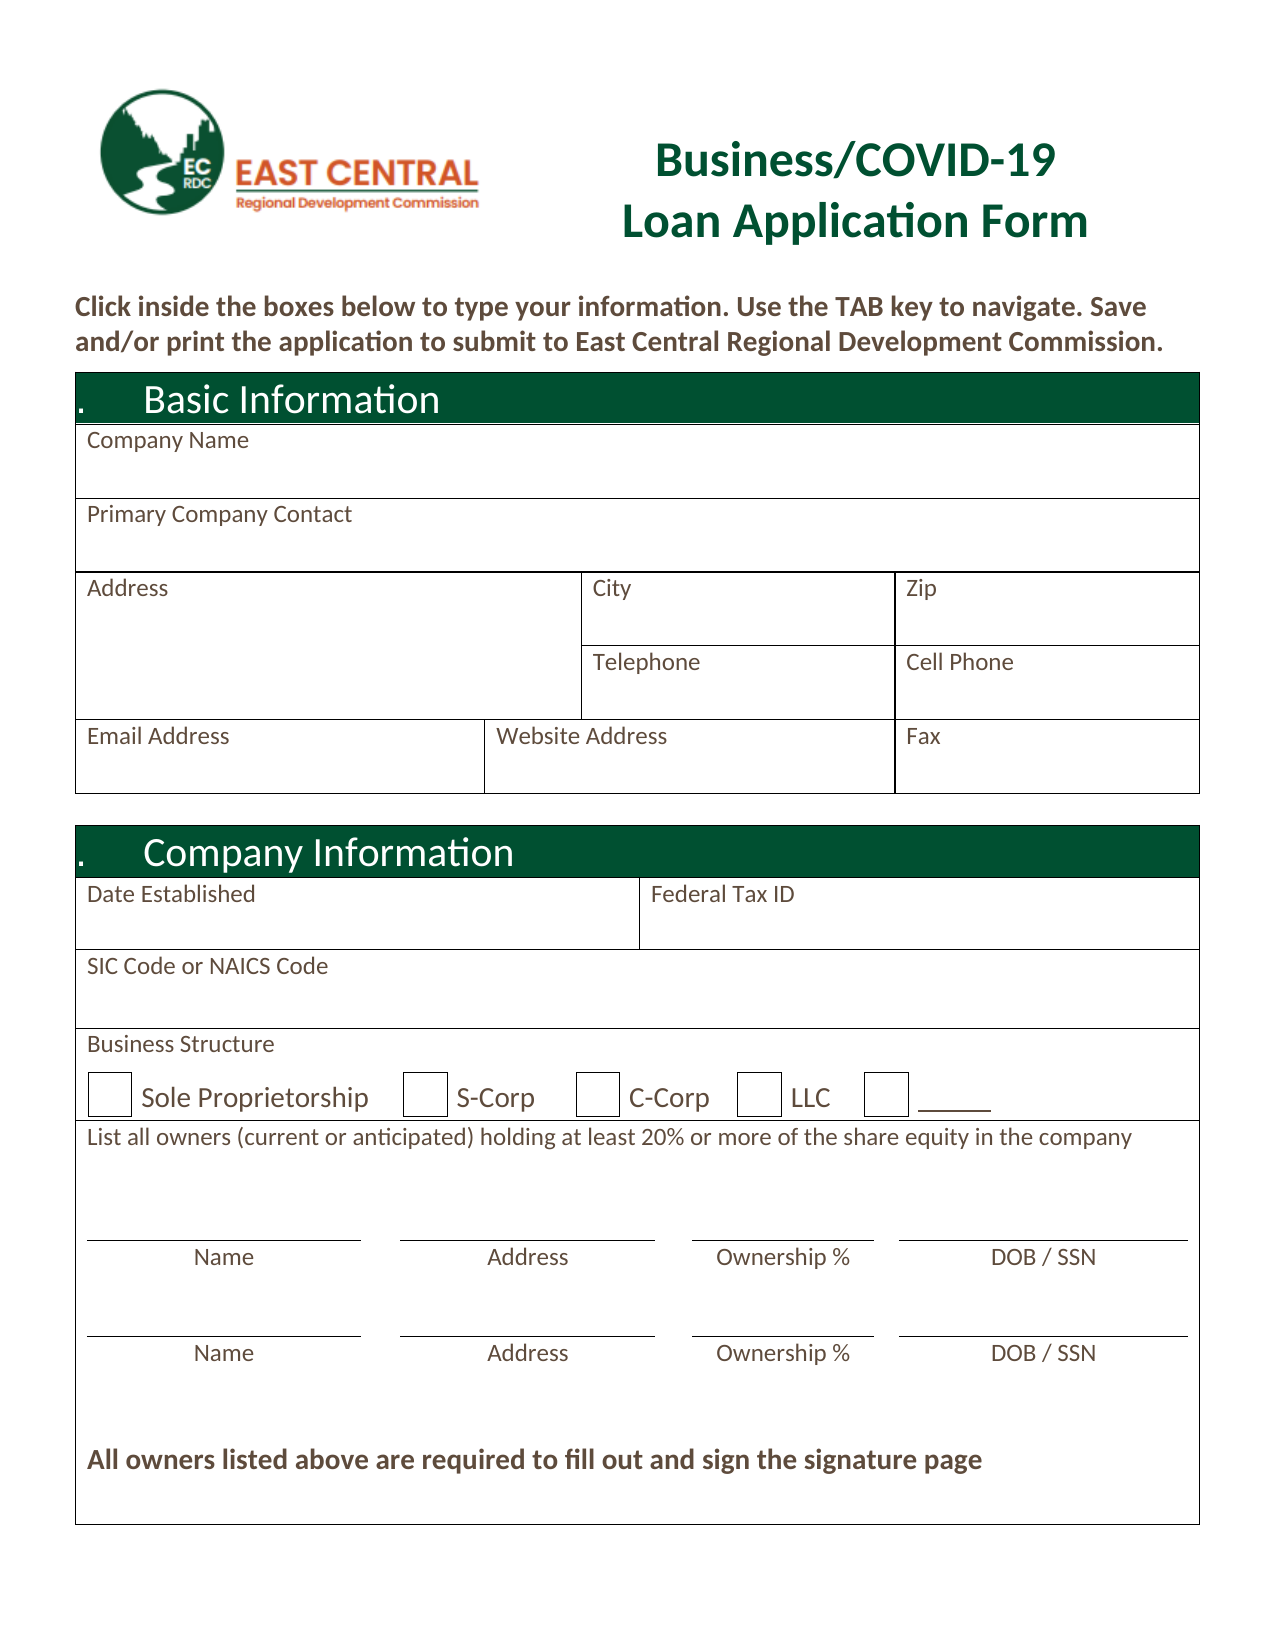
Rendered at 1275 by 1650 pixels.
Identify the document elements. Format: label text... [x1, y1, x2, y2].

table_header Business/COVID-19 Loan Application Form [511, 75, 1200, 250]
picture [86, 75, 500, 232]
table_header [75, 75, 511, 250]
text Click inside the boxes below to type your information. Use the TAB key to navigate. Save and/or print the application to submit to East Central Regional Development Commission. [75, 288, 1200, 359]
table_cell List all owners (current or anticipated) holding at least 20% or more of the share equity in the company All owners listed above are required to fill out and sign the signature page [76, 1121, 1199, 1524]
table_cell Date Established [76, 878, 639, 949]
table_cell Cell Phone [896, 646, 1199, 719]
table_header Company Information [76, 826, 1199, 877]
table_cell Address [76, 573, 581, 719]
table_cell Website Address [485, 720, 894, 793]
table_cell Business Structure Sole Proprietorship S-Corp C-Corp LLC [76, 1029, 1199, 1120]
table_cell Zip [896, 573, 1199, 645]
table_cell SIC Code or NAICS Code [76, 950, 1199, 1027]
table_header Basic Information [76, 373, 1199, 423]
table_cell Federal Tax ID [640, 878, 1199, 949]
table_cell City [582, 573, 894, 645]
table_cell Fax [896, 720, 1199, 793]
table_cell Email Address [76, 720, 484, 793]
table_cell Telephone [582, 646, 894, 719]
table_cell Company Name [76, 425, 1199, 497]
table_cell Primary Company Contact [76, 499, 1199, 571]
